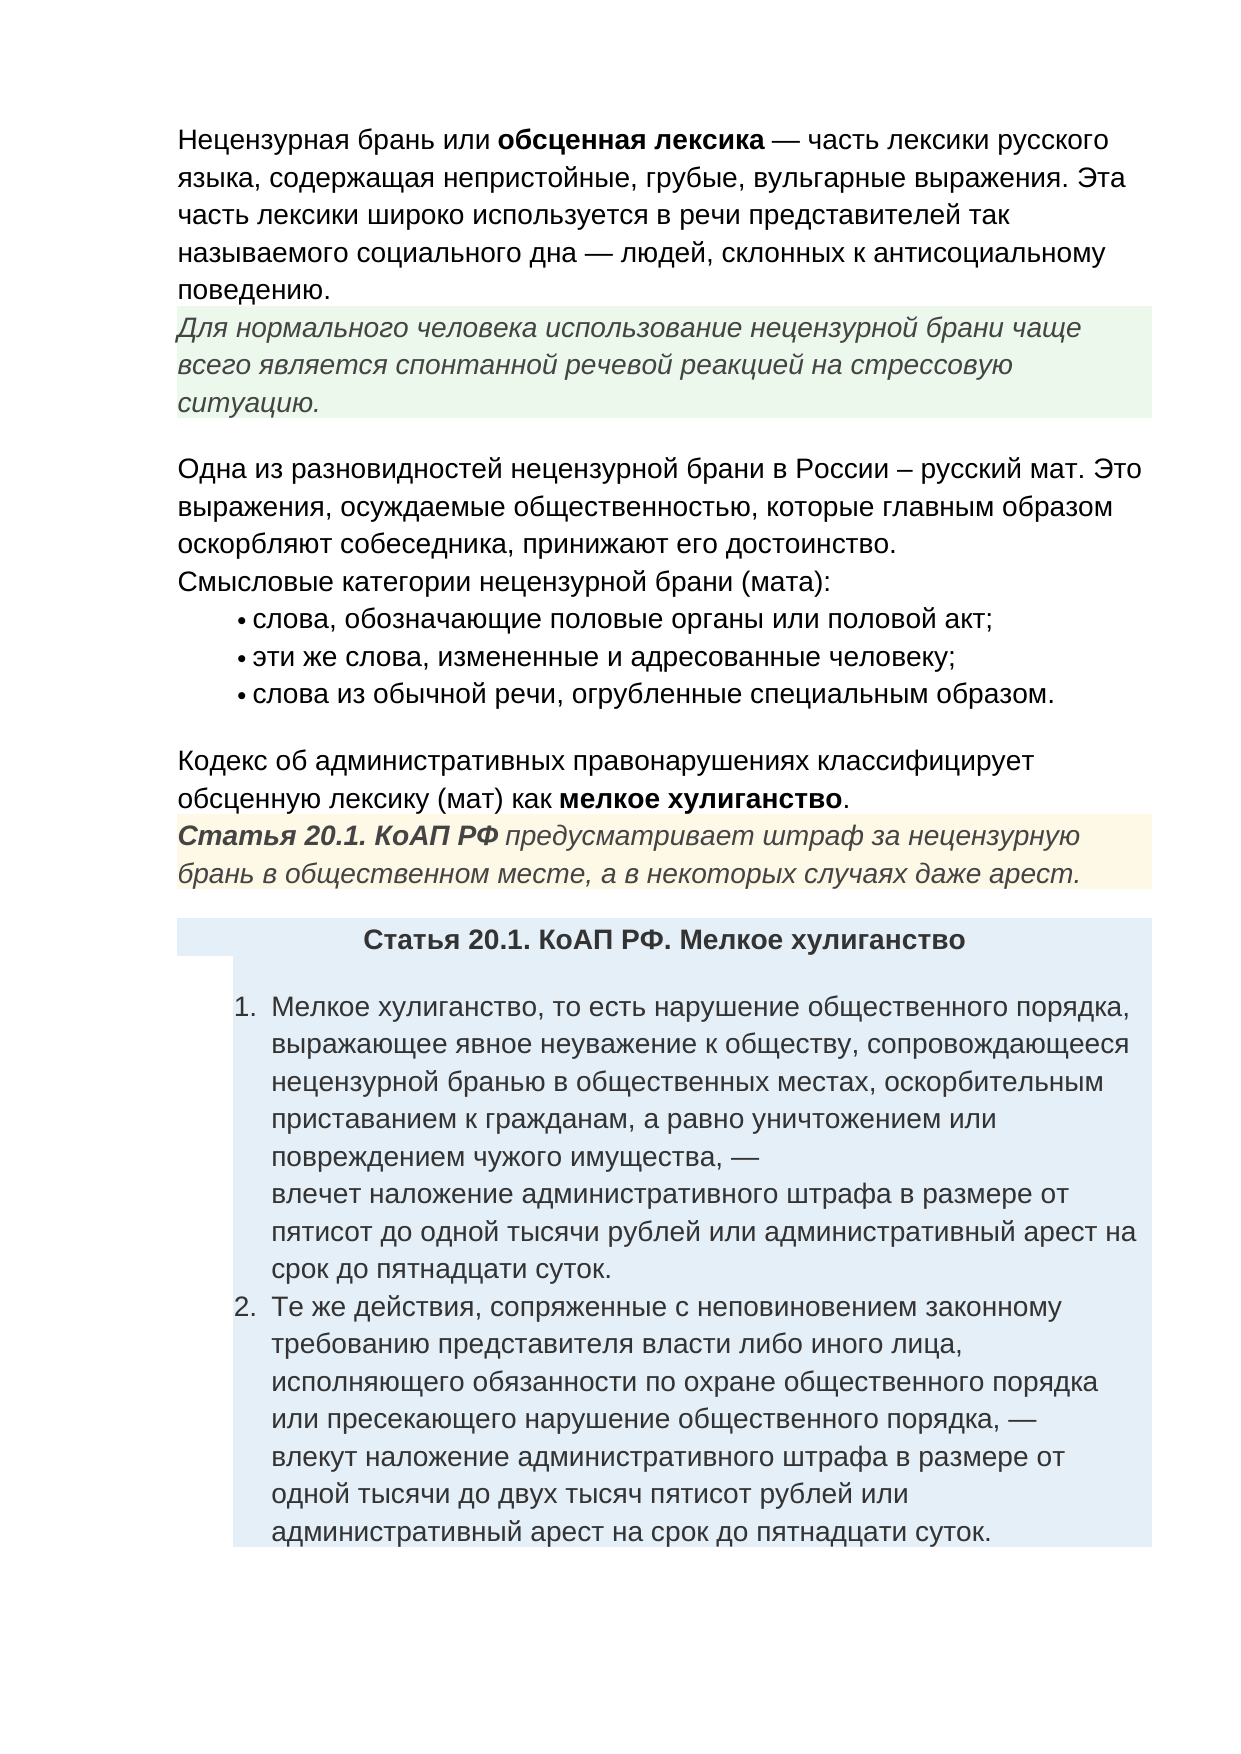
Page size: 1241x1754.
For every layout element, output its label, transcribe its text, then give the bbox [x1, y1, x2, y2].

text Статья 20.1. КоАП РФ предусматривает штраф за нецензурную брань в общественном месте, а в некоторых случаях даже арест. [177, 814, 1152, 889]
text Для нормального человека использование нецензурной брани чаще всего является спонтанной речевой реакцией на стрессовую ситуацию. [177, 306, 1152, 418]
text Кодекс об административных правонарушениях классифицирует обсценную лексику (мат) как мелкое хулиганство. [177, 739, 1152, 814]
list слова из обычной речи, огрубленные специальным образом. [238, 672, 1152, 710]
list эти же слова, измененные и адресованные человеку; [238, 635, 1152, 672]
list Те же действия, сопряженные с неповиновением законному требованию представителя власти либо иного лица, исполняющего обязанности по охране общественного порядка или пресекающего нарушение общественного порядка, — влекут наложение административного штрафа в размере от одной тысячи до двух тысяч пятисот рублей или административный арест на срок до пятнадцати суток. [233, 1285, 1152, 1547]
text Одна из разновидностей нецензурной брани в России – русский мат. Это выражения, осуждаемые общественностью, которые главным образом оскорбляют собеседника, принижают его достоинство. [177, 447, 1152, 560]
text Смысловые категории нецензурной брани (мата): [177, 560, 1152, 597]
text Нецензурная брань или обсценная лексика — часть лексики русского языка, содержащая непристойные, грубые, вульгарные выражения. Эта часть лексики широко используется в речи представителей так называемого социального дна — людей, склонных к антисоциальному поведению. [177, 118, 1152, 306]
text Статья 20.1. КоАП РФ. Мелкое хулиганство [177, 918, 1152, 956]
list Мелкое хулиганство, то есть нарушение общественного порядка, выражающее явное неуважение к обществу, сопровождающееся нецензурной бранью в общественных местах, оскорбительным приставанием к гражданам, а равно уничтожением или повреждением чужого имущества, — влечет наложение административного штрафа в размере от пятисот до одной тысячи рублей или административный арест на срок до пятнадцати суток. [233, 985, 1152, 1285]
list слова, обозначающие половые органы или половой акт; [238, 597, 1152, 635]
